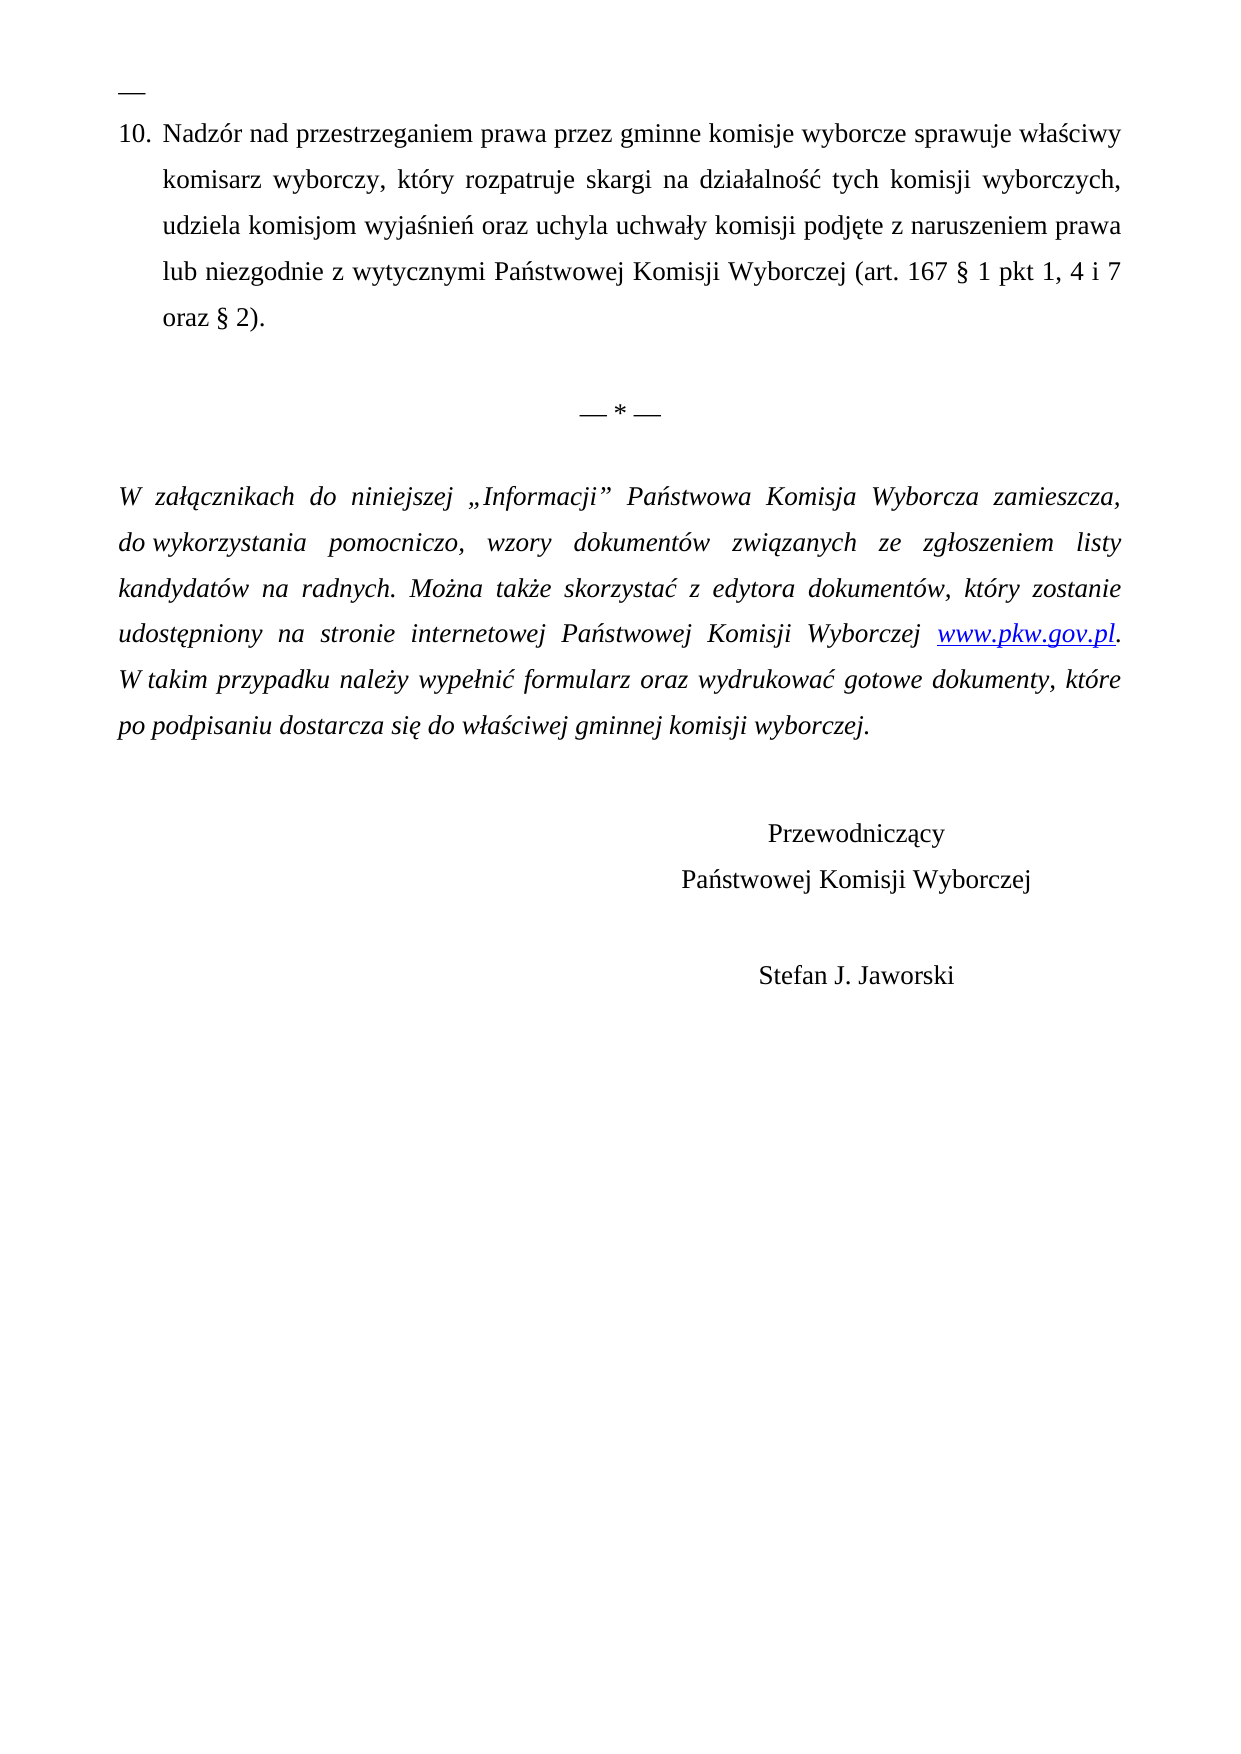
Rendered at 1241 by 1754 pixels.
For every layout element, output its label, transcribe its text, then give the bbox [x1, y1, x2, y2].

text Stefan J. Jaworski [591, 948, 1122, 994]
text Przewodniczący Państwowej Komisji Wyborczej [591, 806, 1122, 898]
subtitle Nadzór nad przestrzeganiem prawa przez gminne komisje wyborcze sprawuje właściwy komisarz wyborczy, który rozpatruje skargi na działalność tych komisji wyborczych, udziela komisjom wyjaśnień oraz uchyla uchwały komisji podjęte z naruszeniem prawa lub niezgodnie z wytycznymi Państwowej Komisji Wyborczej (art. 167 § 1 pkt 1, 4 i 7 oraz § 2). [118, 106, 1122, 335]
text W załącznikach do niniejszej „Informacji” Państwowa Komisja Wyborcza zamieszcza, do wykorzystania pomocniczo, wzory dokumentów związanych ze zgłoszeniem listy kandydatów na radnych. Można także skorzystać z edytora dokumentów, który zostanie udostępniony na stronie internetowej Państwowej Komisji Wyborczej www.pkw.gov.pl. W takim przypadku należy wypełnić formularz oraz wydrukować gotowe dokumenty, które po podpisaniu dostarcza się do właściwej gminnej komisji wyborczej. [118, 469, 1122, 744]
text — * — [118, 385, 1122, 431]
